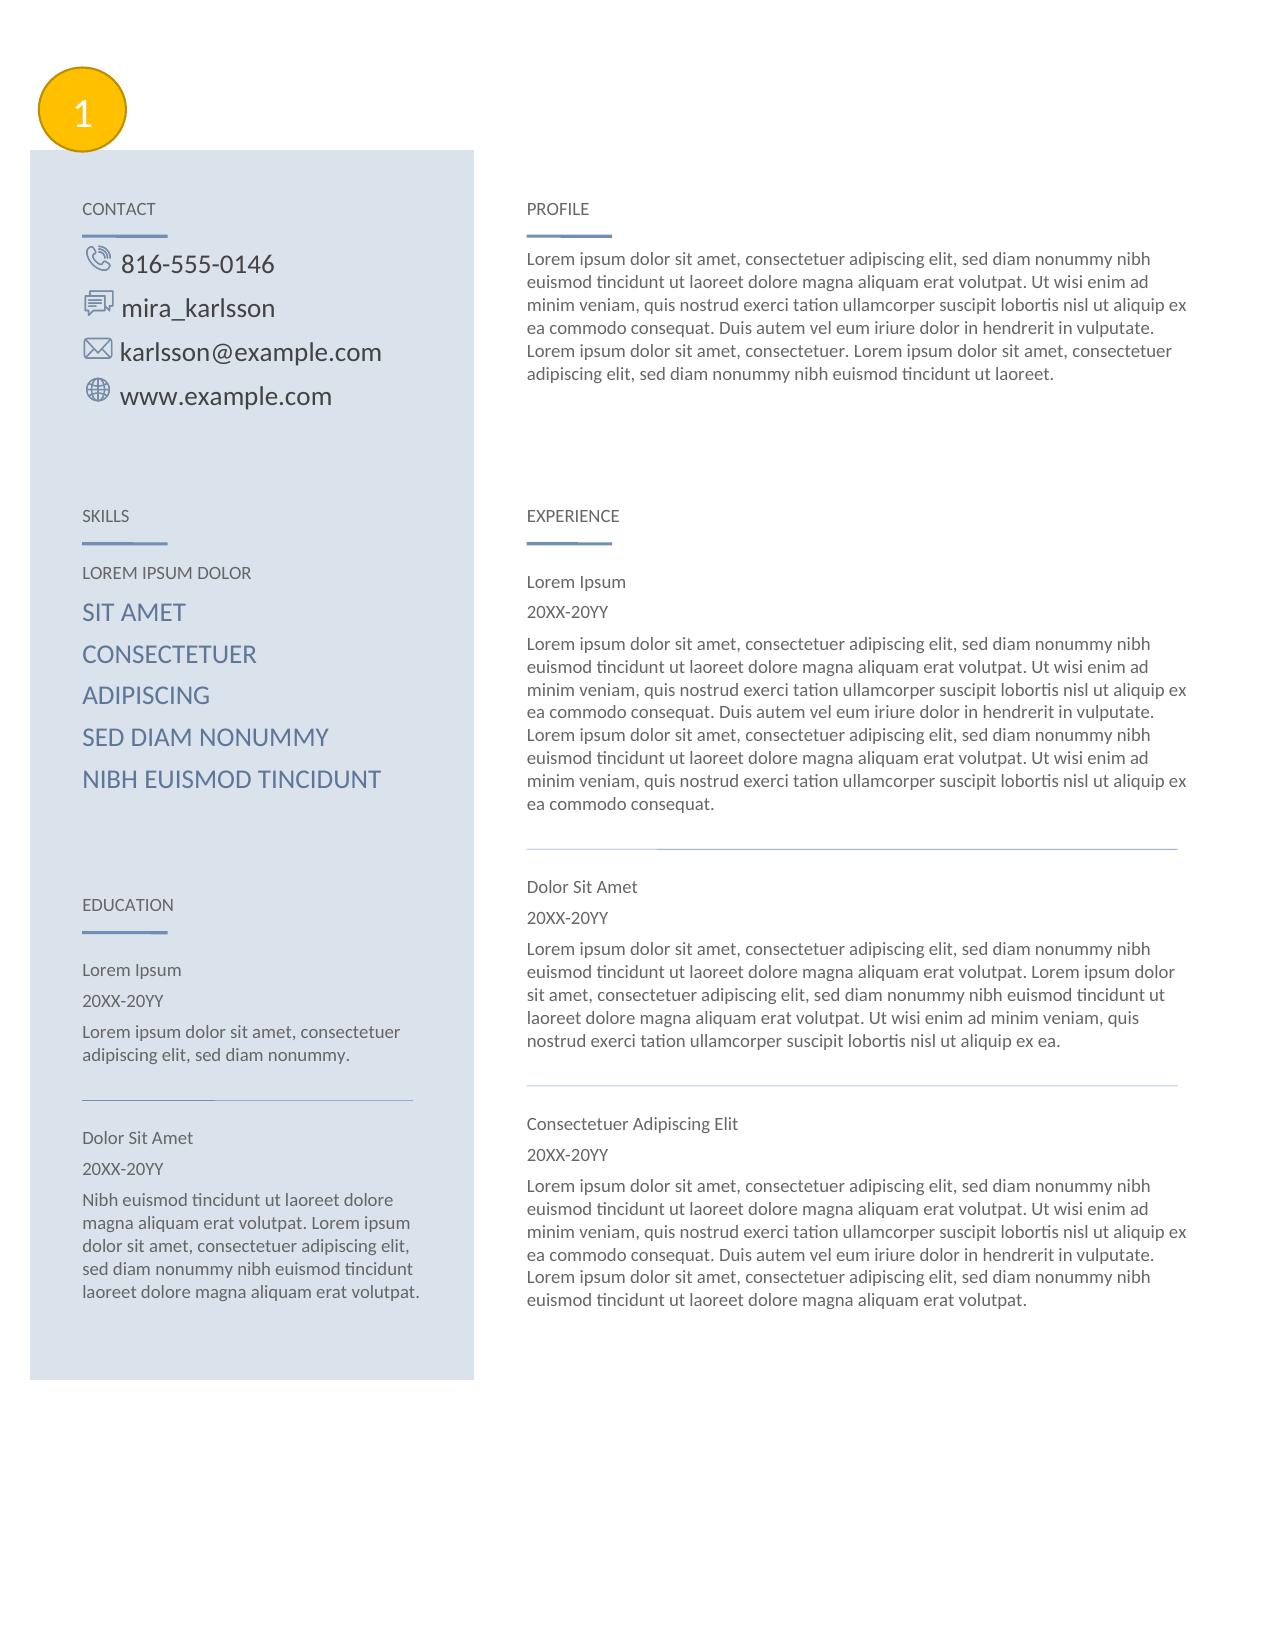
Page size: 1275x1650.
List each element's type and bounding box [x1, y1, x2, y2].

picture [82, 375, 114, 405]
table_cell [474, 457, 1245, 1380]
picture [82, 243, 115, 274]
table_header [474, 150, 1245, 457]
table_header [30, 150, 474, 457]
picture [82, 335, 114, 362]
table_cell [30, 846, 474, 1380]
picture [82, 286, 115, 318]
table_cell [30, 457, 474, 846]
